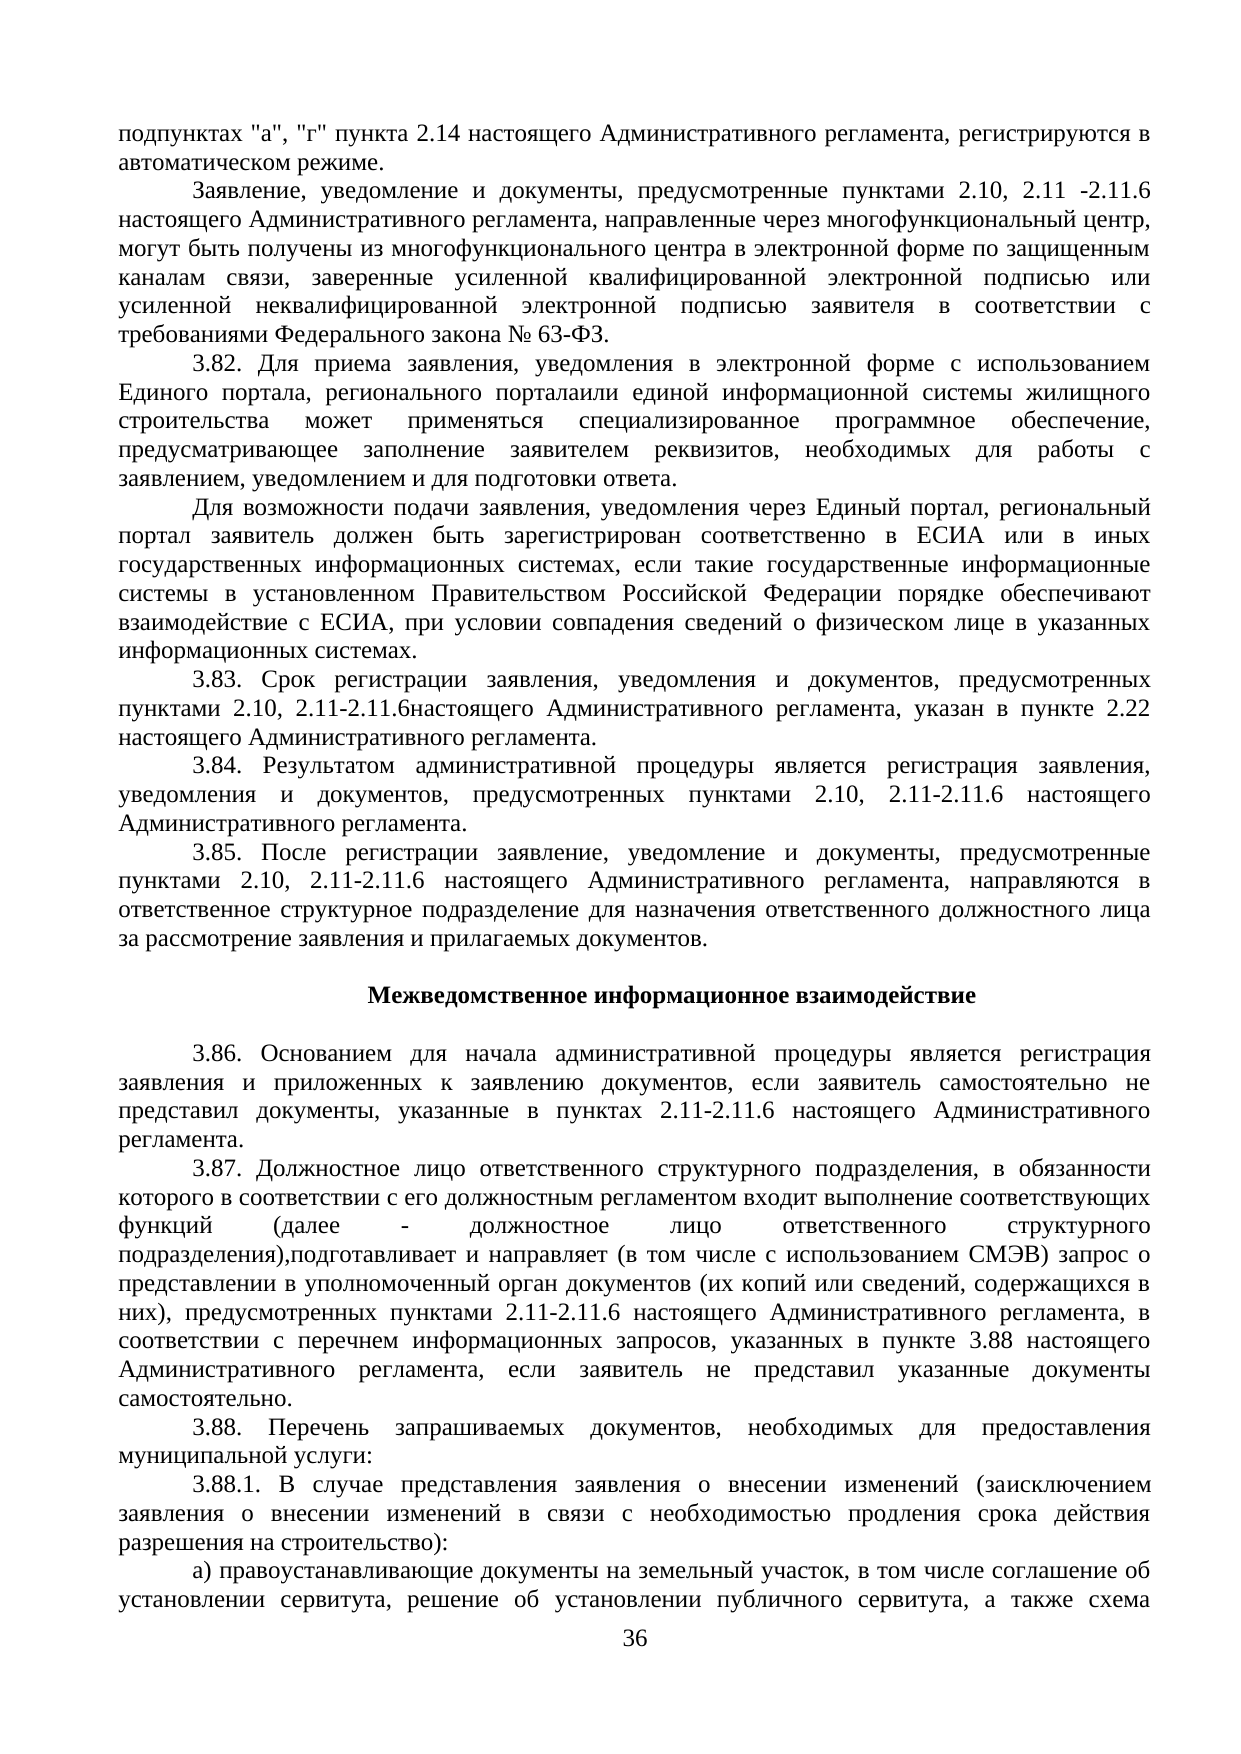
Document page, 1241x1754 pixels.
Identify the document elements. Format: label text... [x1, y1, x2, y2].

text 3.85. После регистрации заявление, уведомление и документы, предусмотренные пунктами 2.10, 2.11-2.11.6 настоящего Административного регламента, направляются в ответственное структурное подразделение для назначения ответственного должностного лица за рассмотрение заявления и прилагаемых документов. [118, 837, 1152, 952]
text 3.88.1. В случае представления заявления о внесении изменений (заисключением заявления о внесении изменений в связи с необходимостью продления срока действия разрешения на строительство): [118, 1469, 1152, 1556]
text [118, 1556, 1152, 1613]
text 3.86. Основанием для начала административной процедуры является регистрация заявления и приложенных к заявлению документов, если заявитель самостоятельно не представил документы, указанные в пунктах 2.11-2.11.6 настоящего Административного регламента. [118, 1038, 1152, 1153]
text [118, 118, 1152, 176]
text 3.84. Результатом административной процедуры является регистрация заявления, уведомления и документов, предусмотренных пунктами 2.10, 2.11-2.11.6 настоящего Административного регламента. [118, 751, 1152, 837]
text Межведомственное информационное взаимодействие [118, 981, 1152, 1009]
text Заявление, уведомление и документы, предусмотренные пунктами 2.10, 2.11 -2.11.6 настоящего Административного регламента, направленные через многофункциональный центр, могут быть получены из многофункционального центра в электронной форме по защищенным каналам связи, заверенные усиленной квалифицированной электронной подписью или усиленной неквалифицированной электронной подписью заявителя в соответствии с требованиями Федерального закона № 63-ФЗ. [118, 176, 1152, 348]
text 3.83. Срок регистрации заявления, уведомления и документов, предусмотренных пунктами 2.10, 2.11-2.11.6настоящего Административного регламента, указан в пункте 2.22 настоящего Административного регламента. [118, 664, 1152, 751]
text Для возможности подачи заявления, уведомления через Единый портал, региональный портал заявитель должен быть зарегистрирован соответственно в ЕСИА или в иных государственных информационных системах, если такие государственные информационные системы в установленном Правительством Российской Федерации порядке обеспечивают взаимодействие с ЕСИА, при условии совпадения сведений о физическом лице в указанных информационных системах. [118, 492, 1152, 664]
text 3.87. Должностное лицо ответственного структурного подразделения, в обязанности которого в соответствии с его должностным регламентом входит выполнение соответствующих функций (далее - должностное лицо ответственного структурного подразделения),подготавливает и направляет (в том числе с использованием СМЭВ) запрос о представлении в уполномоченный орган документов (их копий или сведений, содержащихся в них), предусмотренных пунктами 2.11-2.11.6 настоящего Административного регламента, в соответствии с перечнем информационных запросов, указанных в пункте 3.88 настоящего Административного регламента, если заявитель не представил указанные документы самостоятельно. [118, 1153, 1152, 1412]
text 3.82. Для приема заявления, уведомления в электронной форме с использованием Единого портала, регионального порталаили единой информационной системы жилищного строительства может применяться специализированное программное обеспечение, предусматривающее заполнение заявителем реквизитов, необходимых для работы с заявлением, уведомлением и для подготовки ответа. [118, 348, 1152, 492]
text 3.88. Перечень запрашиваемых документов, необходимых для предоставления муниципальной услуги: [118, 1412, 1152, 1469]
